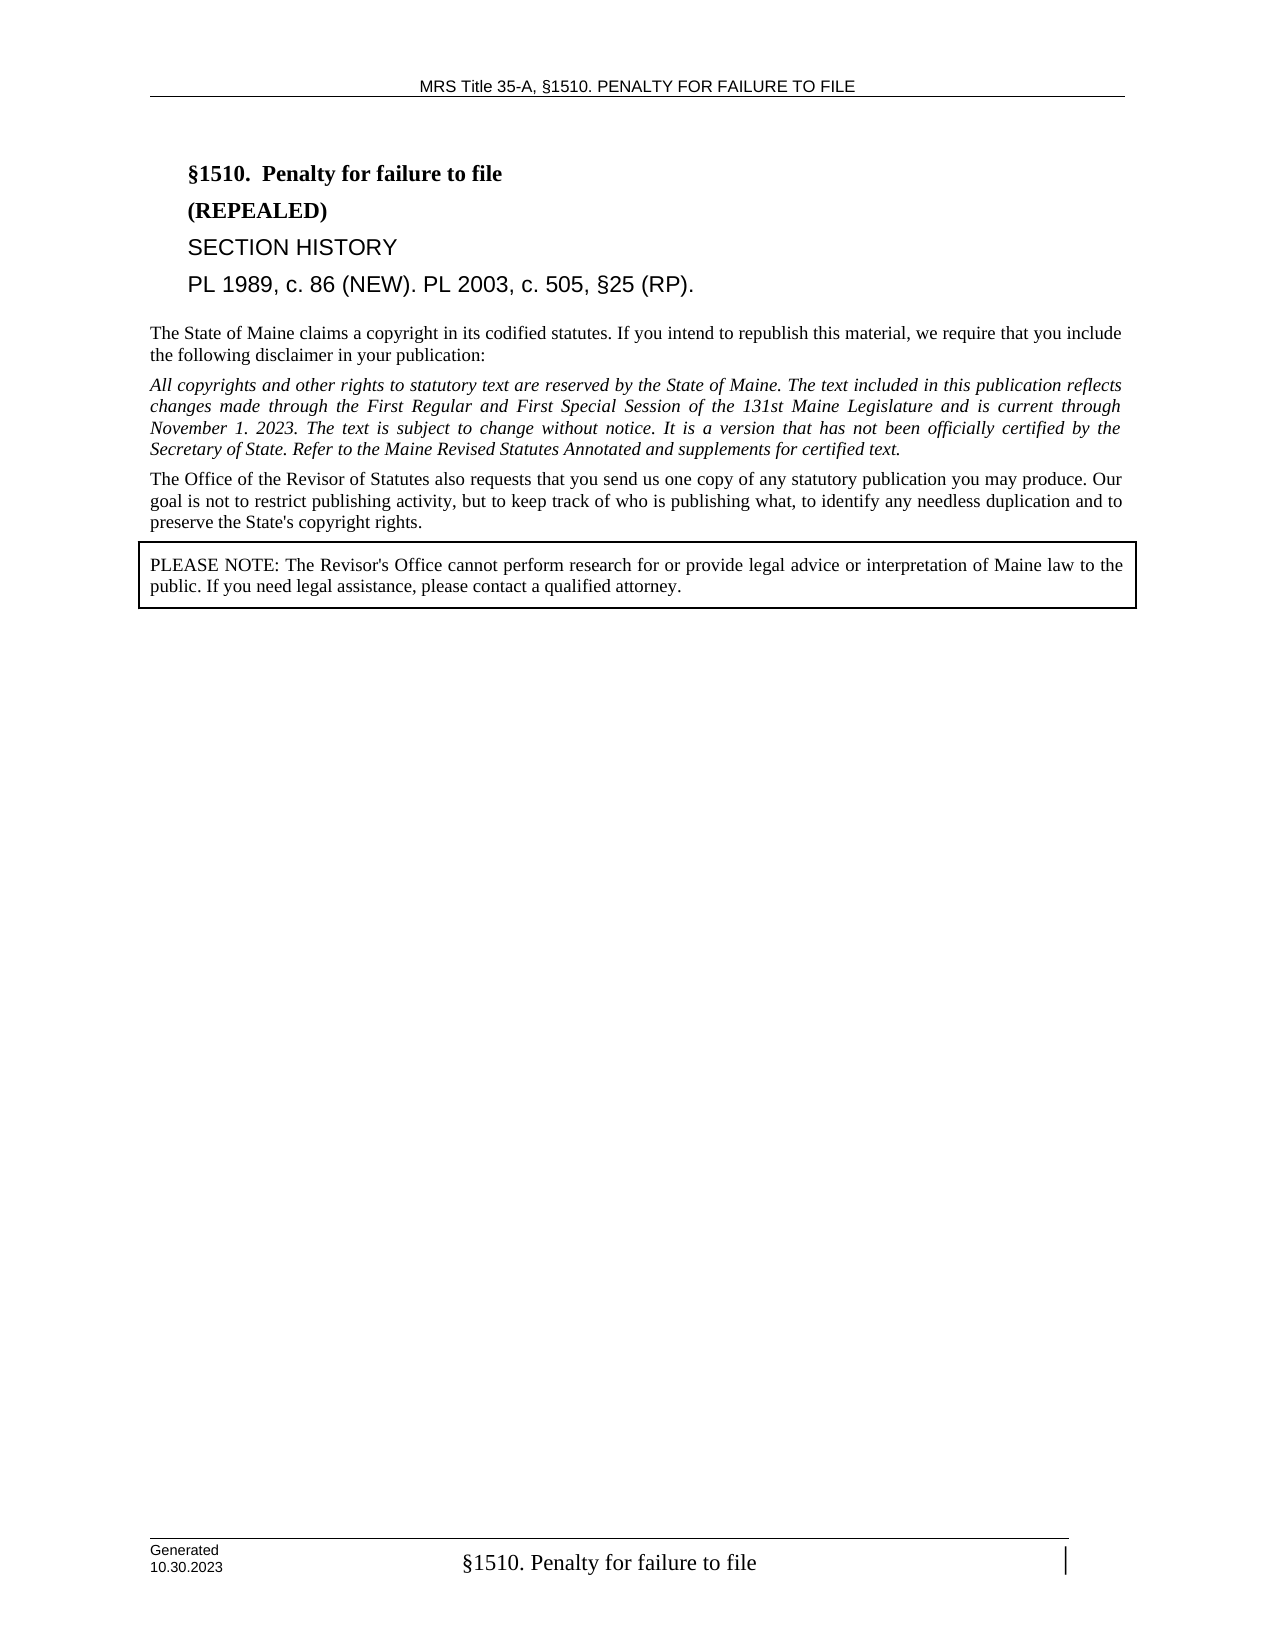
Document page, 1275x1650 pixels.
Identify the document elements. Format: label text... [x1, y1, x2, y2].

text All copyrights and other rights to statutory text are reserved by the State of Maine. The text included in this publication reflects changes made through the First Regular and First Special Session of the 131st Maine Legislature and is current through November 1. 2023 . The text is subject to change without notice. It is a version that has not been officially certified by the Secretary of State. Refer to the Maine Revised Statutes Annotated and supplements for certified text. [150, 373, 1125, 460]
text PL 1989, c. 86 (NEW). PL 2003, c. 505, §25 (RP). [187, 271, 1125, 297]
text §1510. Penalty for failure to file [187, 160, 1125, 187]
text PLEASE NOTE: The Revisor's Office cannot perform research for or provide legal advice or interpretation of Maine law to the public. If you need legal assistance, please contact a qualified attorney. [140, 543, 1135, 607]
text (REPEALED) [187, 197, 1125, 223]
text SECTION HISTORY [187, 234, 1125, 260]
text The State of Maine claims a copyright in its codified statutes. If you intend to republish this material, we require that you include the following disclaimer in your publication: [150, 322, 1125, 365]
text The Office of the Revisor of Statutes also requests that you send us one copy of any statutory publication you may produce. Our goal is not to restrict publishing activity, but to keep track of who is publishing what, to identify any needless duplication and to preserve the State's copyright rights. [150, 468, 1125, 533]
